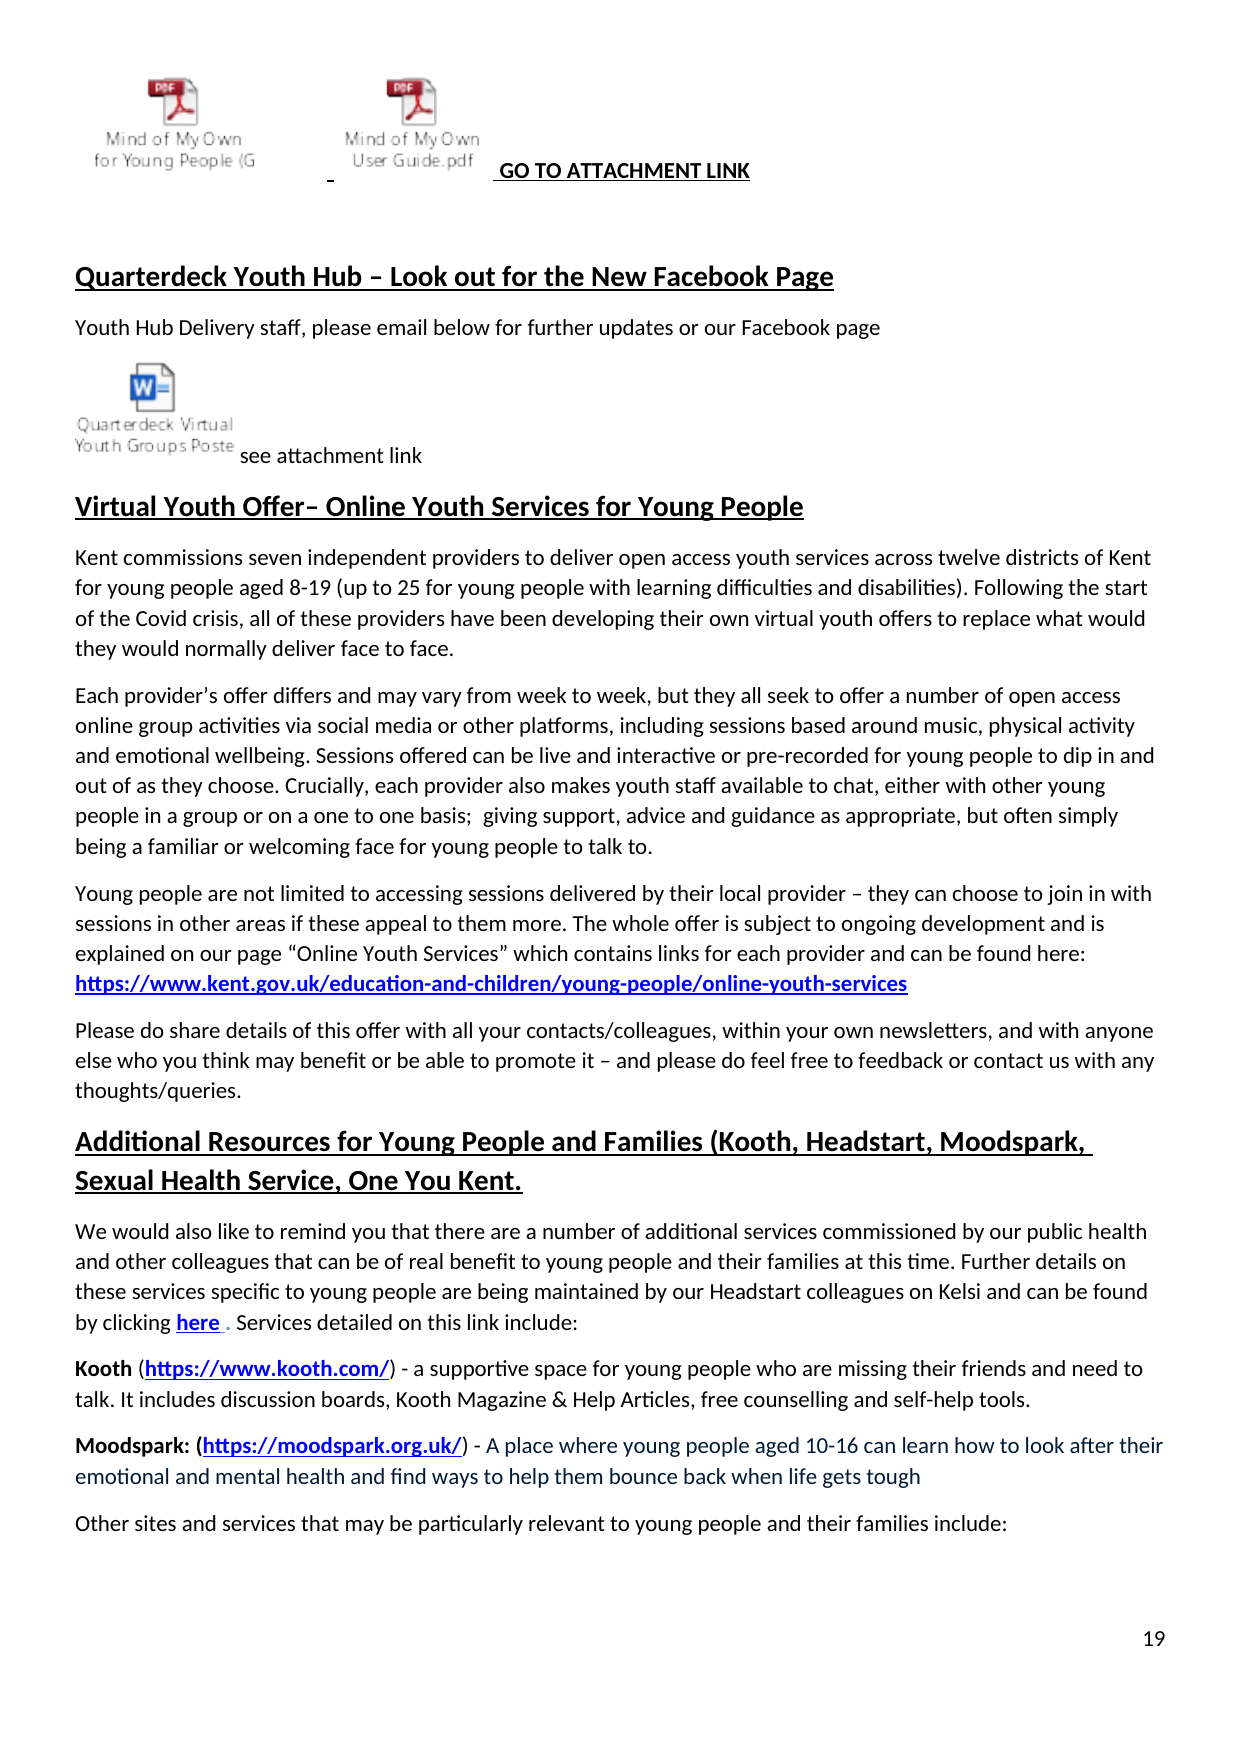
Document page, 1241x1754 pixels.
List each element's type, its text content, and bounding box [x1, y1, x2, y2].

text Quarterdeck Youth Hub – Look out for the New Facebook Page [75, 258, 1165, 294]
text GO TO ATTACHMENT LINK [75, 75, 1165, 184]
text Additional Resources for Young People and Families (Kooth, Headstart, Moodspark, Sexual Health Service, One You Kent. [75, 1123, 1165, 1197]
text We would also like to remind you that there are a number of additional services commissioned by our public health and other colleagues that can be of real benefit to young people and their families at this time. Further details on these services specific to young people are being maintained by our Headstart colleagues on Kelsi and can be found by clicking here . Services detailed on this link include: [75, 1217, 1165, 1336]
text Kooth (https://www.kooth.com/) - a supportive space for young people who are missing their friends and need to talk. It includes discussion boards, Kooth Magazine & Help Articles, free counselling and self-help tools. [75, 1354, 1165, 1413]
text Youth Hub Delivery staff, please email below for further updates or our Facebook page [75, 313, 1165, 342]
text Moodspark: (https://moodspark.org.uk/) - A place where young people aged 10-16 can learn how to look after their emotional and mental health and find ways to help them bounce back when life gets tough [75, 1432, 1165, 1490]
text see attachment link [75, 360, 1165, 469]
text Each provider’s offer differs and may vary from week to week, but they all seek to offer a number of open access online group activities via social media or other platforms, including sessions based around music, physical activity and emotional wellbeing. Sessions offered can be live and interactive or pre-recorded for young people to dip in and out of as they choose. Crucially, each provider also makes youth staff available to chat, either with other young people in a group or on a one to one basis; giving support, advice and guidance as appropriate, but often simply being a familiar or welcoming face for young people to talk to. [75, 681, 1165, 860]
text Virtual Youth Offer– Online Youth Services for Young People [75, 488, 1165, 524]
text Other sites and services that may be particularly relevant to young people and their families include: [75, 1509, 1165, 1537]
text Kent commissions seven independent providers to deliver open access youth services across twelve districts of Kent for young people aged 8-19 (up to 25 for young people with learning difficulties and disabilities). Following the start of the Covid crisis, all of these providers have been developing their own virtual youth offers to replace what would they would normally deliver face to face. [75, 543, 1165, 662]
text Please do share details of this offer with all your contacts/colleagues, within your own newsletters, and with anyone else who you think may benefit or be able to promote it – and please do feel free to feedback or contact us with any thoughts/queries. [75, 1016, 1165, 1104]
text Young people are not limited to accessing sessions delivered by their local provider – they can choose to join in with sessions in other areas if these appeal to them more. The whole offer is subject to ongoing development and is explained on our page “Online Youth Services” which contains links for each provider and can be found here: https://www.kent.gov.uk/education-and-children/young-people/online-youth-services [75, 879, 1165, 997]
